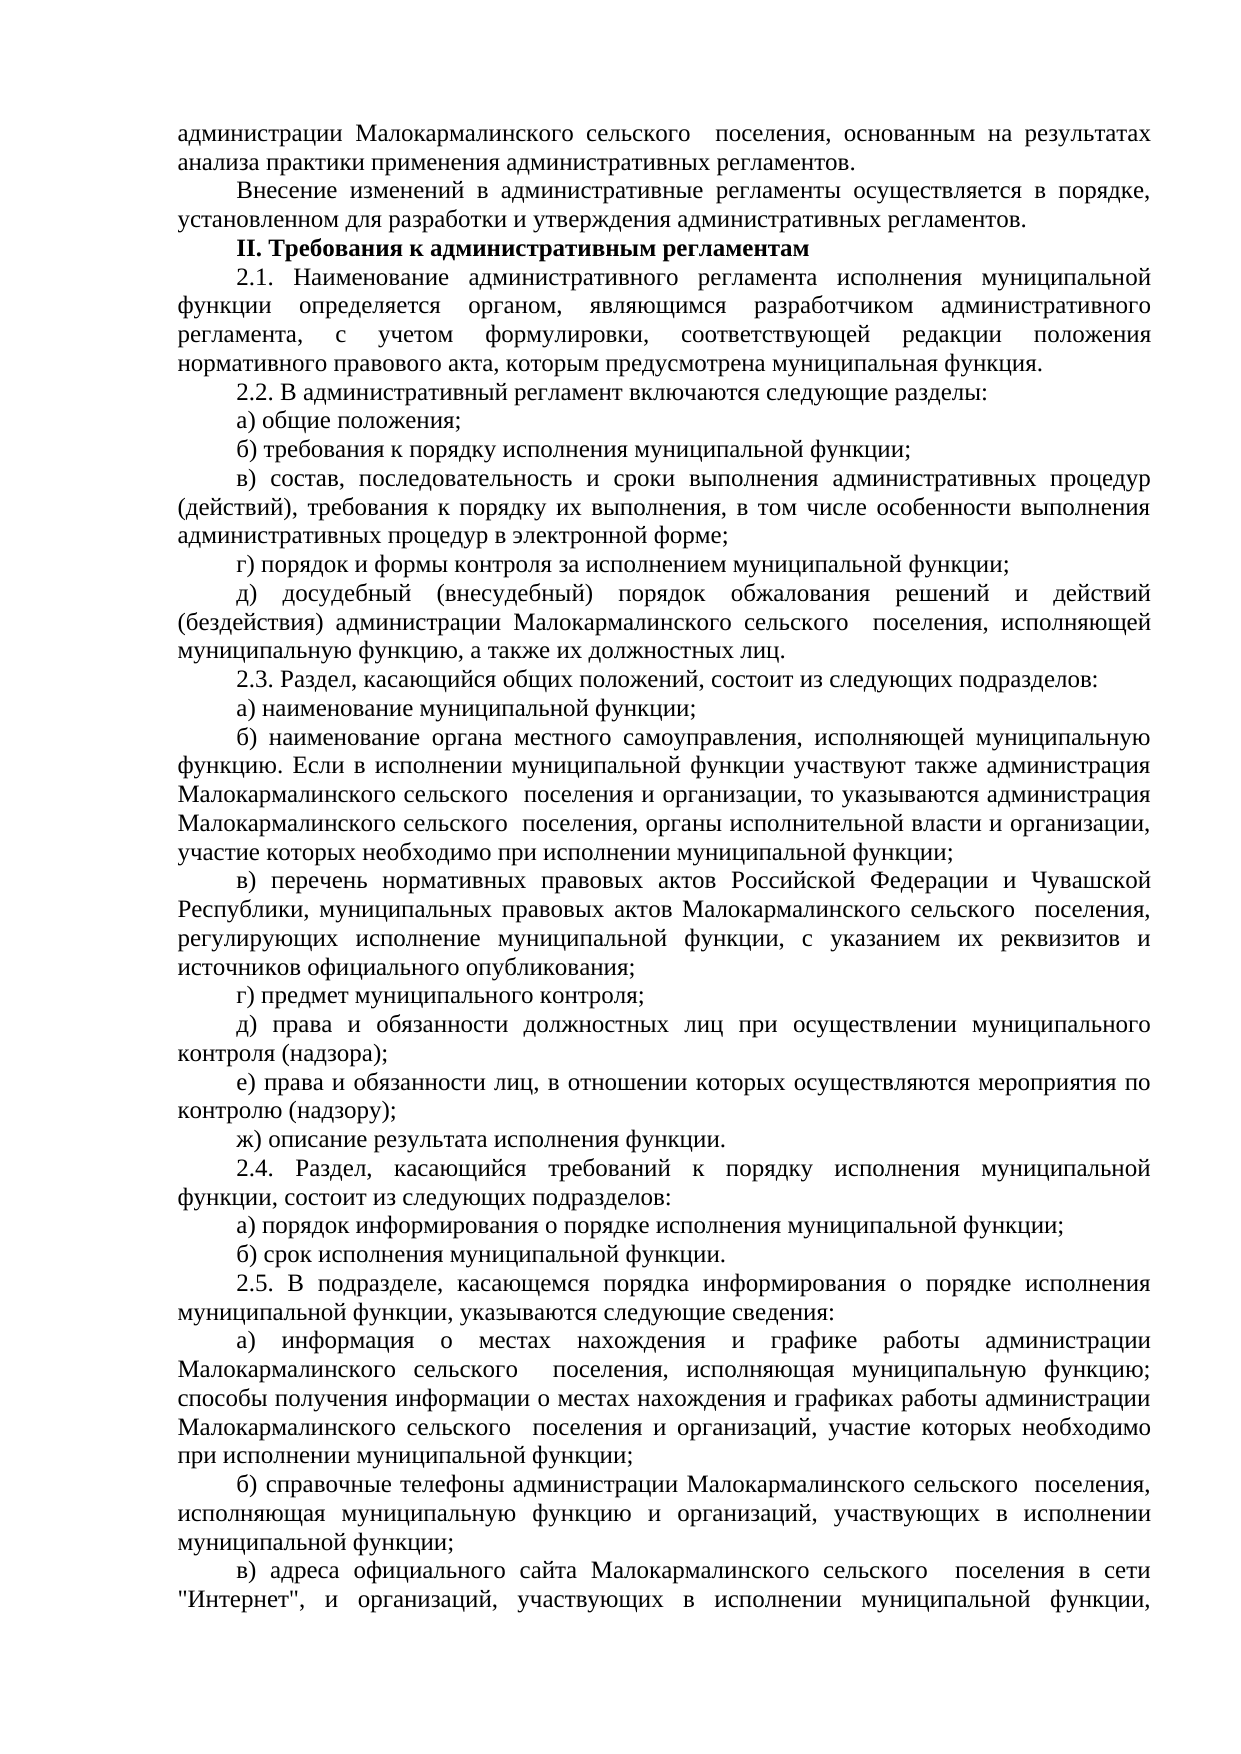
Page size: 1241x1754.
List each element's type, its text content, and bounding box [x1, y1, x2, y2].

text Внесение изменений в административные регламенты осуществляется в порядке, установленном для разработки и утверждения административных регламентов. [177, 176, 1152, 233]
text 2.5. В подразделе, касающемся порядка информирования о порядке исполнения муниципальной функции, указываются следующие сведения: [177, 1268, 1152, 1326]
text 2.4. Раздел, касающийся требований к порядку исполнения муниципальной функции, состоит из следующих подразделов: [177, 1153, 1152, 1211]
text 2.1. Наименование административного регламента исполнения муниципальной функции определяется органом, являющимся разработчиком административного регламента, с учетом формулировки, соответствующей редакции положения нормативного правового акта, которым предусмотрена муниципальная функция. [177, 262, 1152, 377]
text а) порядок информирования о порядке исполнения муниципальной функции; [177, 1211, 1152, 1239]
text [177, 118, 1152, 176]
text г) предмет муниципального контроля; [177, 981, 1152, 1009]
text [177, 1556, 1152, 1613]
text 2.2. В административный регламент включаются следующие разделы: [177, 377, 1152, 406]
text д) права и обязанности должностных лиц при осуществлении муниципального контроля (надзора); [177, 1009, 1152, 1067]
text б) требования к порядку исполнения муниципальной функции; [177, 434, 1152, 463]
text е) права и обязанности лиц, в отношении которых осуществляются мероприятия по контролю (надзору); [177, 1067, 1152, 1124]
text б) срок исполнения муниципальной функции. [177, 1239, 1152, 1268]
text ж) описание результата исполнения функции. [177, 1124, 1152, 1153]
text а) наименование муниципальной функции; [177, 693, 1152, 722]
text а) информация о местах нахождения и графике работы администрации Малокармалинского сельского поселения, исполняющая муниципальную функцию; способы получения информации о местах нахождения и графиках работы администрации Малокармалинского сельского поселения и организаций, участие которых необходимо при исполнении муниципальной функции; [177, 1326, 1152, 1469]
text II. Требования к административным регламентам [177, 233, 1152, 262]
text в) состав, последовательность и сроки выполнения административных процедур (действий), требования к порядку их выполнения, в том числе особенности выполнения административных процедур в электронной форме; [177, 463, 1152, 549]
text 2.3. Раздел, касающийся общих положений, состоит из следующих подразделов: [177, 664, 1152, 693]
text а) общие положения; [177, 406, 1152, 434]
text б) справочные телефоны администрации Малокармалинского сельского поселения, исполняющая муниципальную функцию и организаций, участвующих в исполнении муниципальной функции; [177, 1469, 1152, 1556]
text б) наименование органа местного самоуправления, исполняющей муниципальную функцию. Если в исполнении муниципальной функции участвуют также администрация Малокармалинского сельского поселения и организации, то указываются администрация Малокармалинского сельского поселения, органы исполнительной власти и организации, участие которых необходимо при исполнении муниципальной функции; [177, 722, 1152, 866]
text г) порядок и формы контроля за исполнением муниципальной функции; [177, 549, 1152, 578]
text д) досудебный (внесудебный) порядок обжалования решений и действий (бездействия) администрации Малокармалинского сельского поселения, исполняющей муниципальную функцию, а также их должностных лиц. [177, 578, 1152, 664]
text в) перечень нормативных правовых актов Российской Федерации и Чувашской Республики, муниципальных правовых актов Малокармалинского сельского поселения, регулирующих исполнение муниципальной функции, с указанием их реквизитов и источников официального опубликования; [177, 866, 1152, 981]
